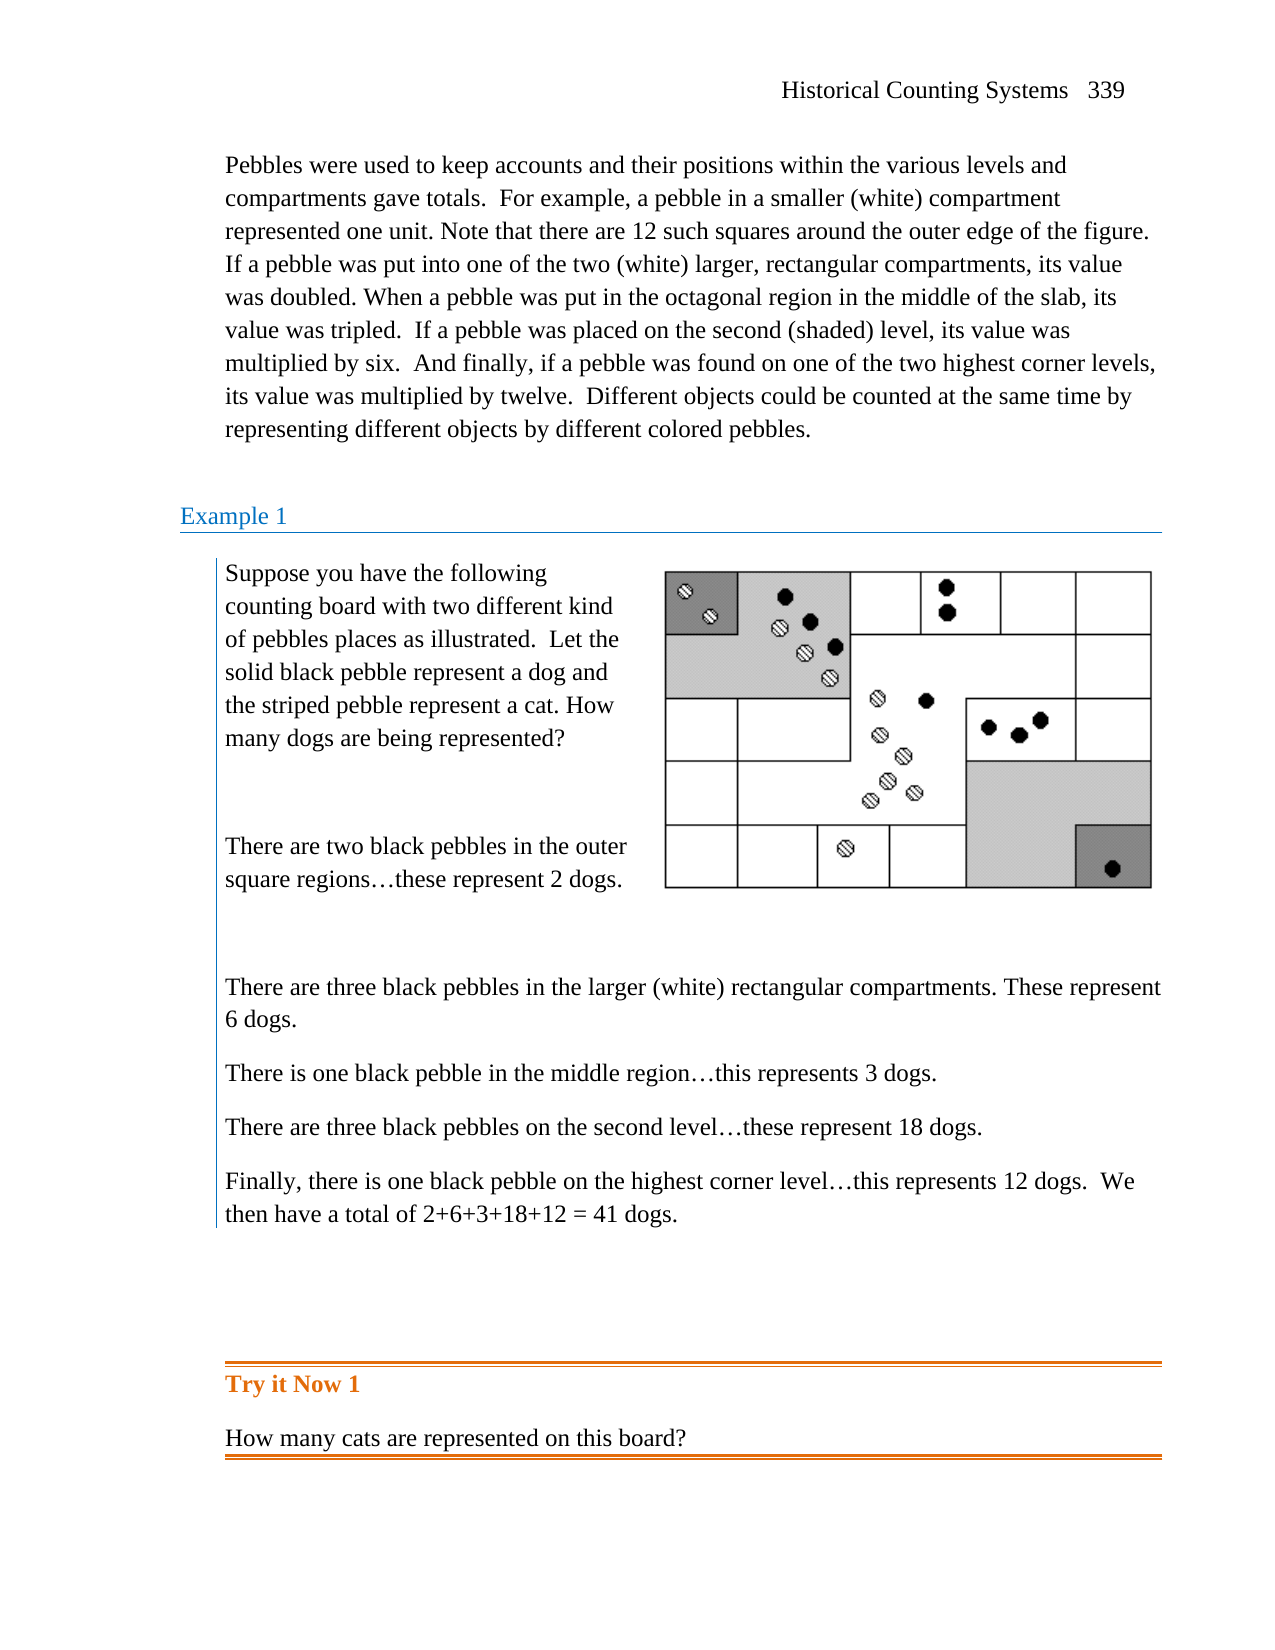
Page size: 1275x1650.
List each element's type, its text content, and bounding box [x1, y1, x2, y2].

text Example 1 [180, 501, 1162, 532]
text There are two black pebbles in the outer square regions…these represent 2 dogs. [217, 831, 652, 893]
text There are three black pebbles in the larger (white) rectangular compartments. These represent 6 dogs. [217, 972, 1162, 1033]
text Try it Now 1 [225, 1367, 1162, 1398]
text There is one black pebble in the middle region…this represents 3 dogs. [217, 1058, 1162, 1087]
text There are three black pebbles on the second level…these represent 18 dogs. [217, 1112, 1162, 1141]
text Finally, there is one black pebble on the highest corner level…this represents 12 dogs. We then have a total of 2+6+3+18+12 = 41 dogs. [217, 1166, 1162, 1228]
text Pebbles were used to keep accounts and their positions within the various levels and compartments gave totals. For example, a pebble in a smaller (white) compartment represented one unit. Note that there are 12 such squares around the outer edge of the figure. If a pebble was put into one of the two (white) larger, rectangular compartments, its value was doubled. When a pebble was put in the octagonal region in the middle of the slab, its value was tripled. If a pebble was placed on the second (shaded) level, its value was multiplied by six. And finally, if a pebble was found on one of the two highest corner levels, its value was multiplied by twelve. Different objects could be counted at the same time by representing different objects by different colored pebbles. [225, 150, 1162, 443]
picture [652, 559, 1163, 898]
text Suppose you have the following counting board with two different kind of pebbles places as illustrated. Let the solid black pebble represent a dog and the striped pebble represent a cat. How many dogs are being represented? [217, 558, 1162, 752]
text How many cats are represented on this board? [225, 1423, 1162, 1454]
